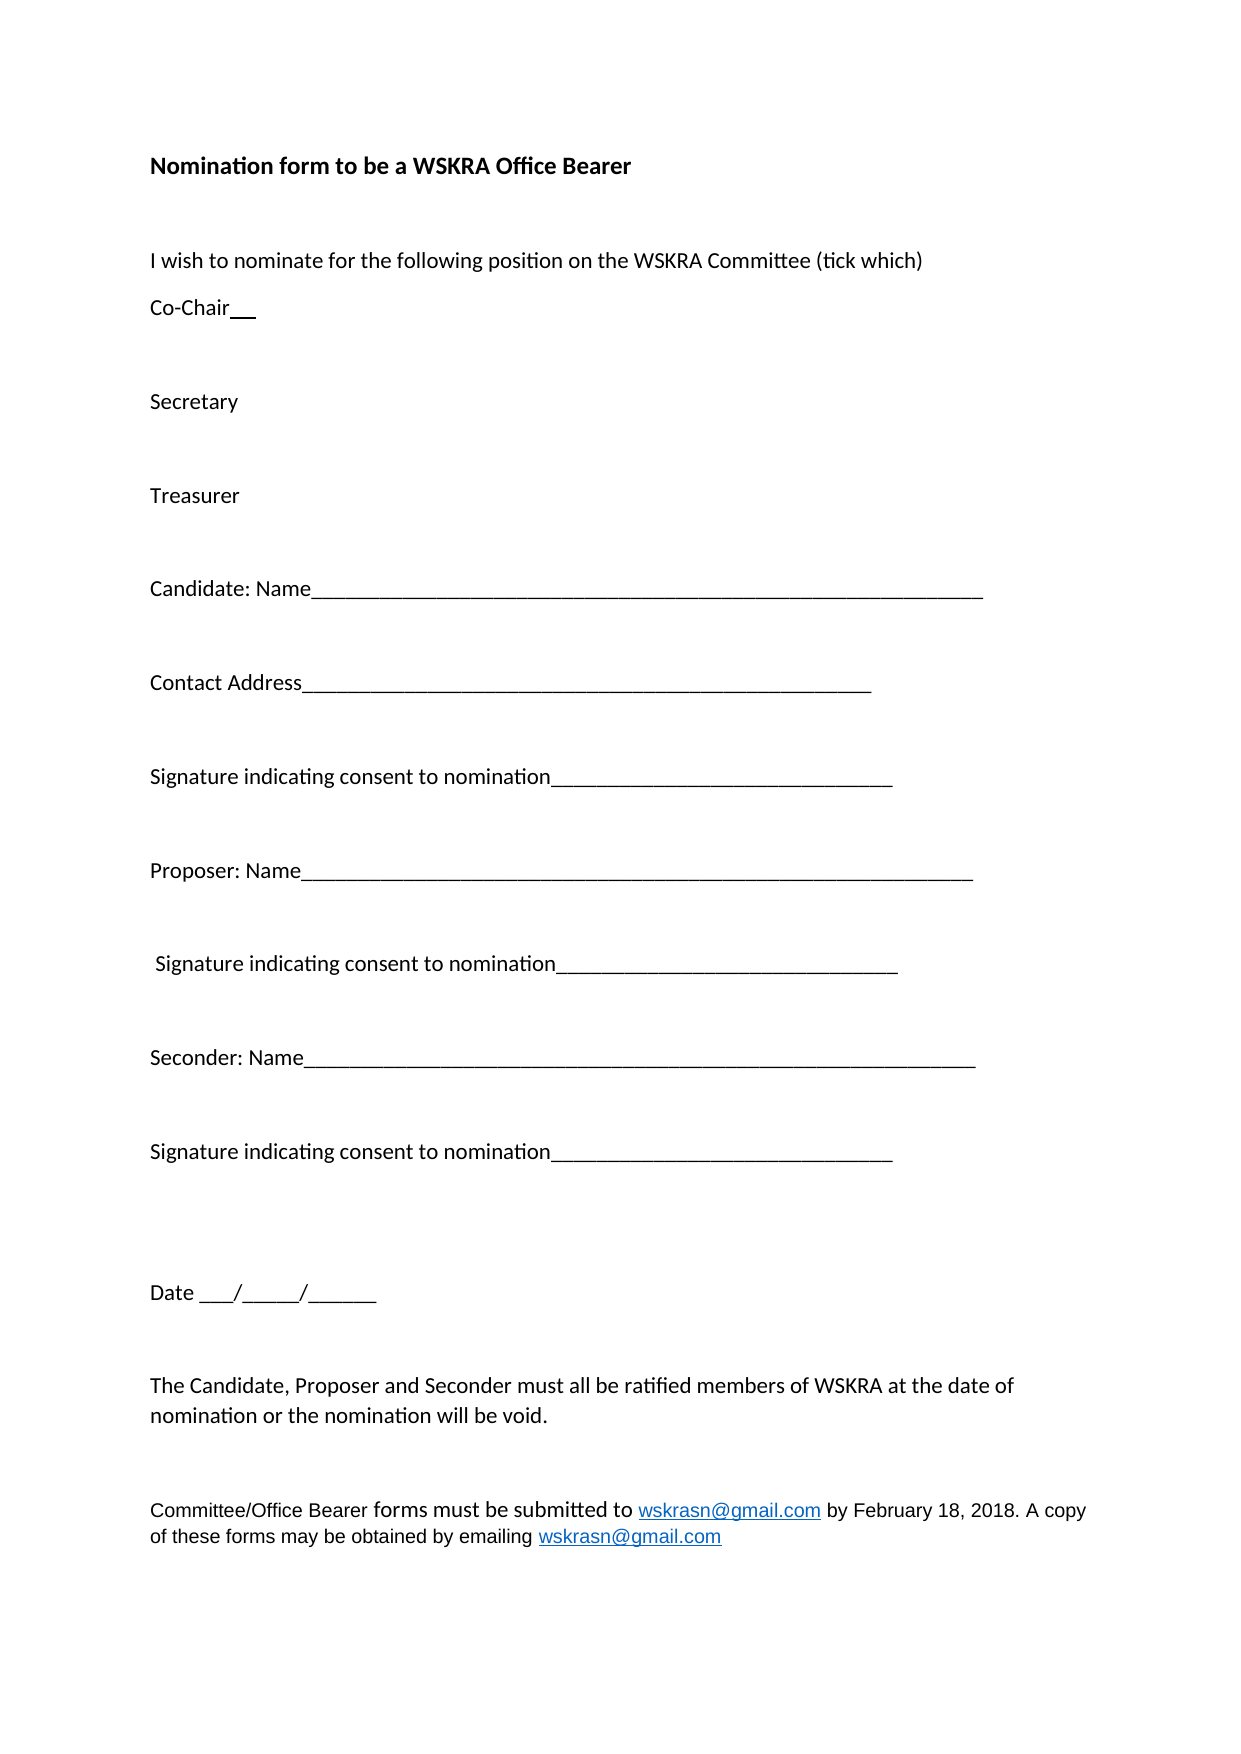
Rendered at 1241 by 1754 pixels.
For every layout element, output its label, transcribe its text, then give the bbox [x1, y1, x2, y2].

text Date ___/_____/______ [150, 1278, 1090, 1306]
text Secretary [150, 387, 1090, 415]
text Co-Chair [150, 293, 1090, 321]
text The Candidate, Proposer and Seconder must all be ratified members of WSKRA at the date of nomination or the nomination will be void. [150, 1371, 1090, 1430]
text Candidate: Name___________________________________________________________ [150, 574, 1090, 603]
text Signature indicating consent to nomination______________________________ [150, 949, 1090, 978]
text Signature indicating consent to nomination______________________________ [150, 762, 1090, 790]
text I wish to nominate for the following position on the WSKRA Committee (tick which) [150, 246, 1090, 274]
text Signature indicating consent to nomination______________________________ [150, 1137, 1090, 1165]
text Seconder: Name___________________________________________________________ [150, 1043, 1090, 1071]
text Treasurer [150, 481, 1090, 509]
text Contact Address__________________________________________________ [150, 668, 1090, 696]
text Proposer: Name___________________________________________________________ [150, 856, 1090, 884]
text Nomination form to be a WSKRA Office Bearer [150, 150, 1090, 181]
text Committee/Office Bearer forms must be submitted to wskrasn@gmail.com by February 18, 2018. A copy of these forms may be obtained by emailing wskrasn@gmail.com [150, 1495, 1090, 1548]
